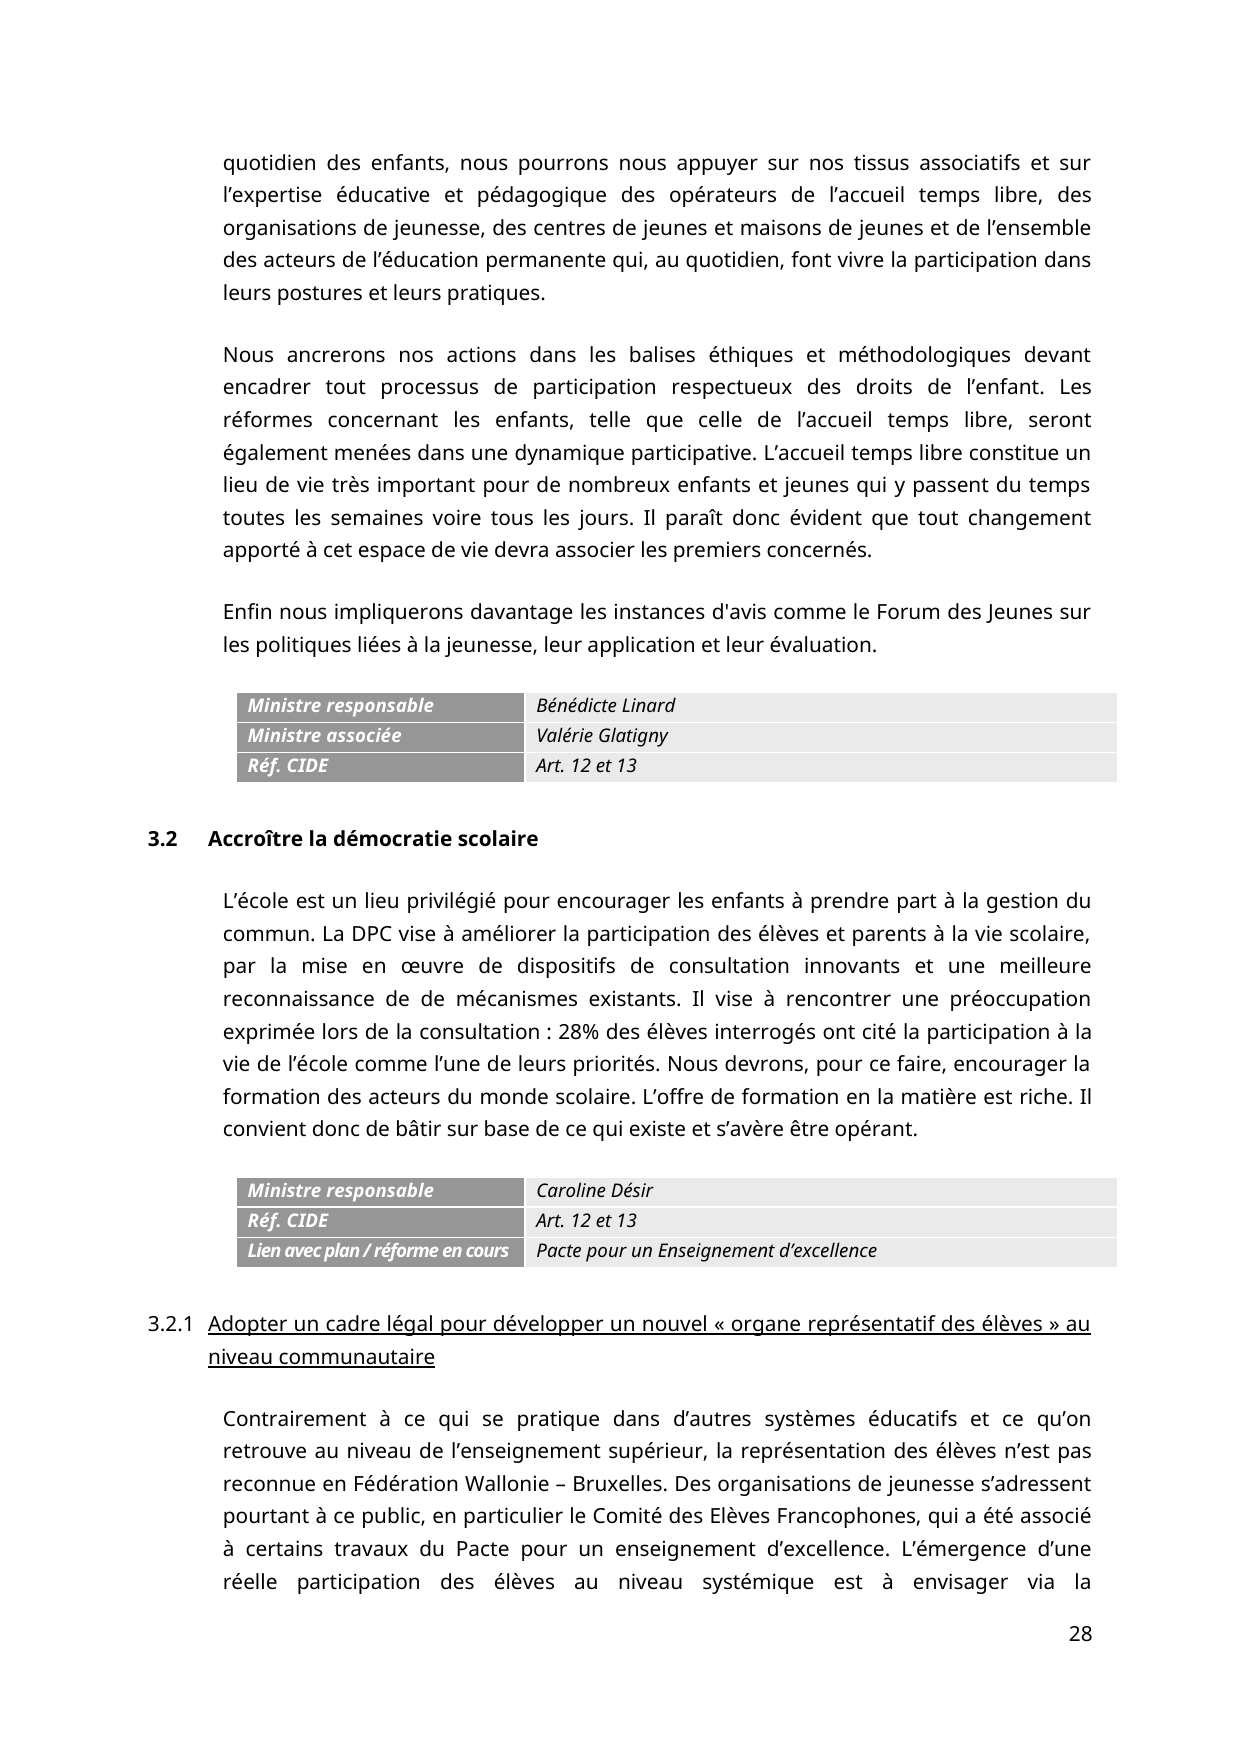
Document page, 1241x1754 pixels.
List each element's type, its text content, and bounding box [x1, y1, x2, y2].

table_cell Art. 12 et 13 [526, 753, 1117, 782]
text Enfin nous impliquerons davantage les instances d'avis comme le Forum des Jeunes sur les politiques liées à la jeunesse, leur application et leur évaluation. [223, 597, 1093, 658]
table_header Ministre responsable [237, 1178, 524, 1206]
subtitle Accroître la démocratie scolaire [148, 824, 1093, 853]
text L’école est un lieu privilégié pour encourager les enfants à prendre part à la gestion du commun. La DPC vise à améliorer la participation des élèves et parents à la vie scolaire, par la mise en œuvre de dispositifs de consultation innovants et une meilleure reconnaissance de de mécanismes existants. Il vise à rencontrer une préoccupation exprimée lors de la consultation : 28% des élèves interrogés ont cité la participation à la vie de l’école comme l’une de leurs priorités. Nous devrons, pour ce faire, encourager la formation des acteurs du monde scolaire. L’offre de formation en la matière est riche. Il convient donc de bâtir sur base de ce qui existe et s’avère être opérant. [223, 886, 1093, 1143]
table_cell Réf. CIDE [237, 753, 524, 782]
table_cell Art. 12 et 13 [526, 1208, 1117, 1237]
table_cell Pacte pour un Enseignement d’excellence [526, 1238, 1117, 1267]
table_cell Réf. CIDE [237, 1208, 524, 1237]
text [223, 1404, 1093, 1595]
table_cell Lien avec plan / réforme en cours [237, 1238, 524, 1267]
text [223, 148, 1093, 306]
table_cell Ministre associée [237, 723, 524, 752]
table_header Bénédicte Linard [526, 693, 1117, 722]
table_cell Valérie Glatigny [526, 723, 1117, 752]
subtitle Adopter un cadre légal pour développer un nouvel « organe représentatif des élèves » au niveau communautaire [148, 1309, 1093, 1370]
table_header Ministre responsable [237, 693, 524, 722]
text Nous ancrerons nos actions dans les balises éthiques et méthodologiques devant encadrer tout processus de participation respectueux des droits de l’enfant. Les réformes concernant les enfants, telle que celle de l’accueil temps libre, seront également menées dans une dynamique participative. L’accueil temps libre constitue un lieu de vie très important pour de nombreux enfants et jeunes qui y passent du temps toutes les semaines voire tous les jours. Il paraît donc évident que tout changement apporté à cet espace de vie devra associer les premiers concernés. [223, 340, 1093, 564]
table_header Caroline Désir [526, 1178, 1117, 1206]
